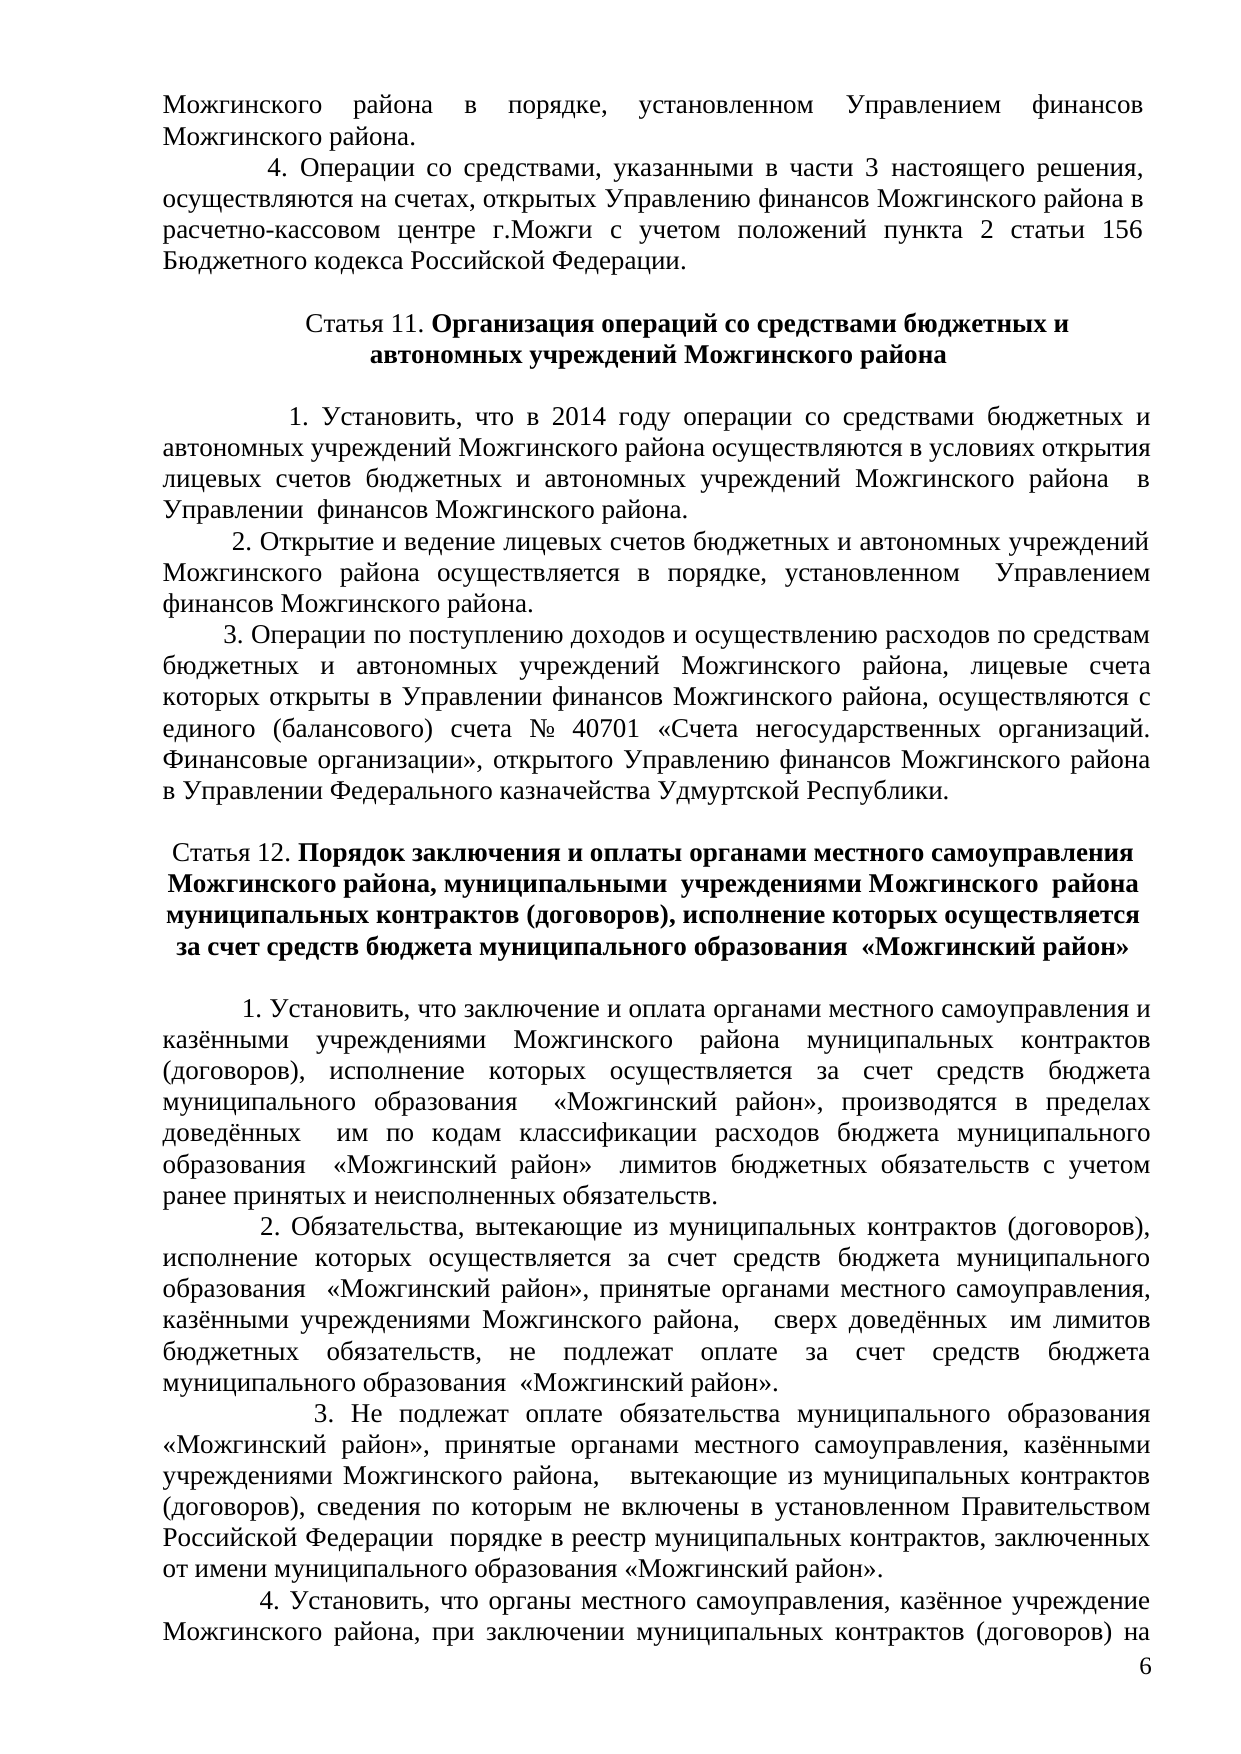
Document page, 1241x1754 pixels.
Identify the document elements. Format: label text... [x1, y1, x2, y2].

text Статья 11. Организация операций со средствами бюджетных и автономных учреждений Можгинского района [171, 307, 1146, 369]
text 3. Операции по поступлению доходов и осуществлению расходов по средствам бюджетных и автономных учреждений Можгинского района, лицевые счета которых открыты в Управлении финансов Можгинского района, осуществляются с единого (балансового) счета № 40701 «Счета негосударственных организаций. Финансовые организации», открытого Управлению финансов Можгинского района в Управлении Федерального казначейства Удмуртской Республики. [162, 618, 1152, 805]
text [162, 1584, 1152, 1646]
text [162, 89, 1143, 151]
text 3. Не подлежат оплате обязательства муниципального образования «Можгинский район», принятые органами местного самоуправления, казёнными учреждениями Можгинского района, вытекающие из муниципальных контрактов (договоров), сведения по которым не включены в установленном Правительством Российской Федерации порядке в реестр муниципальных контрактов, заключенных от имени муниципального образования «Можгинский район». [162, 1397, 1152, 1584]
text 2. Открытие и ведение лицевых счетов бюджетных и автономных учреждений Можгинского района осуществляется в порядке, установленном Управлением финансов Можгинского района. [162, 525, 1152, 618]
text 2. Обязательства, вытекающие из муниципальных контрактов (договоров), исполнение которых осуществляется за счет средств бюджета муниципального образования «Можгинский район», принятые органами местного самоуправления, казёнными учреждениями Можгинского района, сверх доведённых им лимитов бюджетных обязательств, не подлежат оплате за счет средств бюджета муниципального образования «Можгинский район». [162, 1210, 1152, 1397]
text 4. Операции со средствами, указанными в части 3 настоящего решения, осуществляются на счетах, открытых Управлению финансов Можгинского района в расчетно-кассовом центре г.Можги с учетом положений пункта 2 статьи 156 Бюджетного кодекса Российской Федерации. [162, 151, 1143, 276]
text 1. Установить, что заключение и оплата органами местного самоуправления и казёнными учреждениями Можгинского района муниципальных контрактов (договоров), исполнение которых осуществляется за счет средств бюджета муниципального образования «Можгинский район», производятся в пределах доведённых им по кодам классификации расходов бюджета муниципального образования «Можгинский район» лимитов бюджетных обязательств с учетом ранее принятых и неисполненных обязательств. [162, 992, 1152, 1210]
text 1. Установить, что в 2014 году операции со средствами бюджетных и автономных учреждений Можгинского района осуществляются в условиях открытия лицевых счетов бюджетных и автономных учреждений Можгинского района в Управлении финансов Можгинского района. [162, 400, 1152, 525]
text Статья 12. Порядок заключения и оплаты органами местного самоуправления Можгинского района, муниципальными учреждениями Можгинского района муниципальных контрактов (договоров), исполнение которых осуществляется за счет средств бюджета муниципального образования «Можгинский район» [162, 836, 1143, 961]
